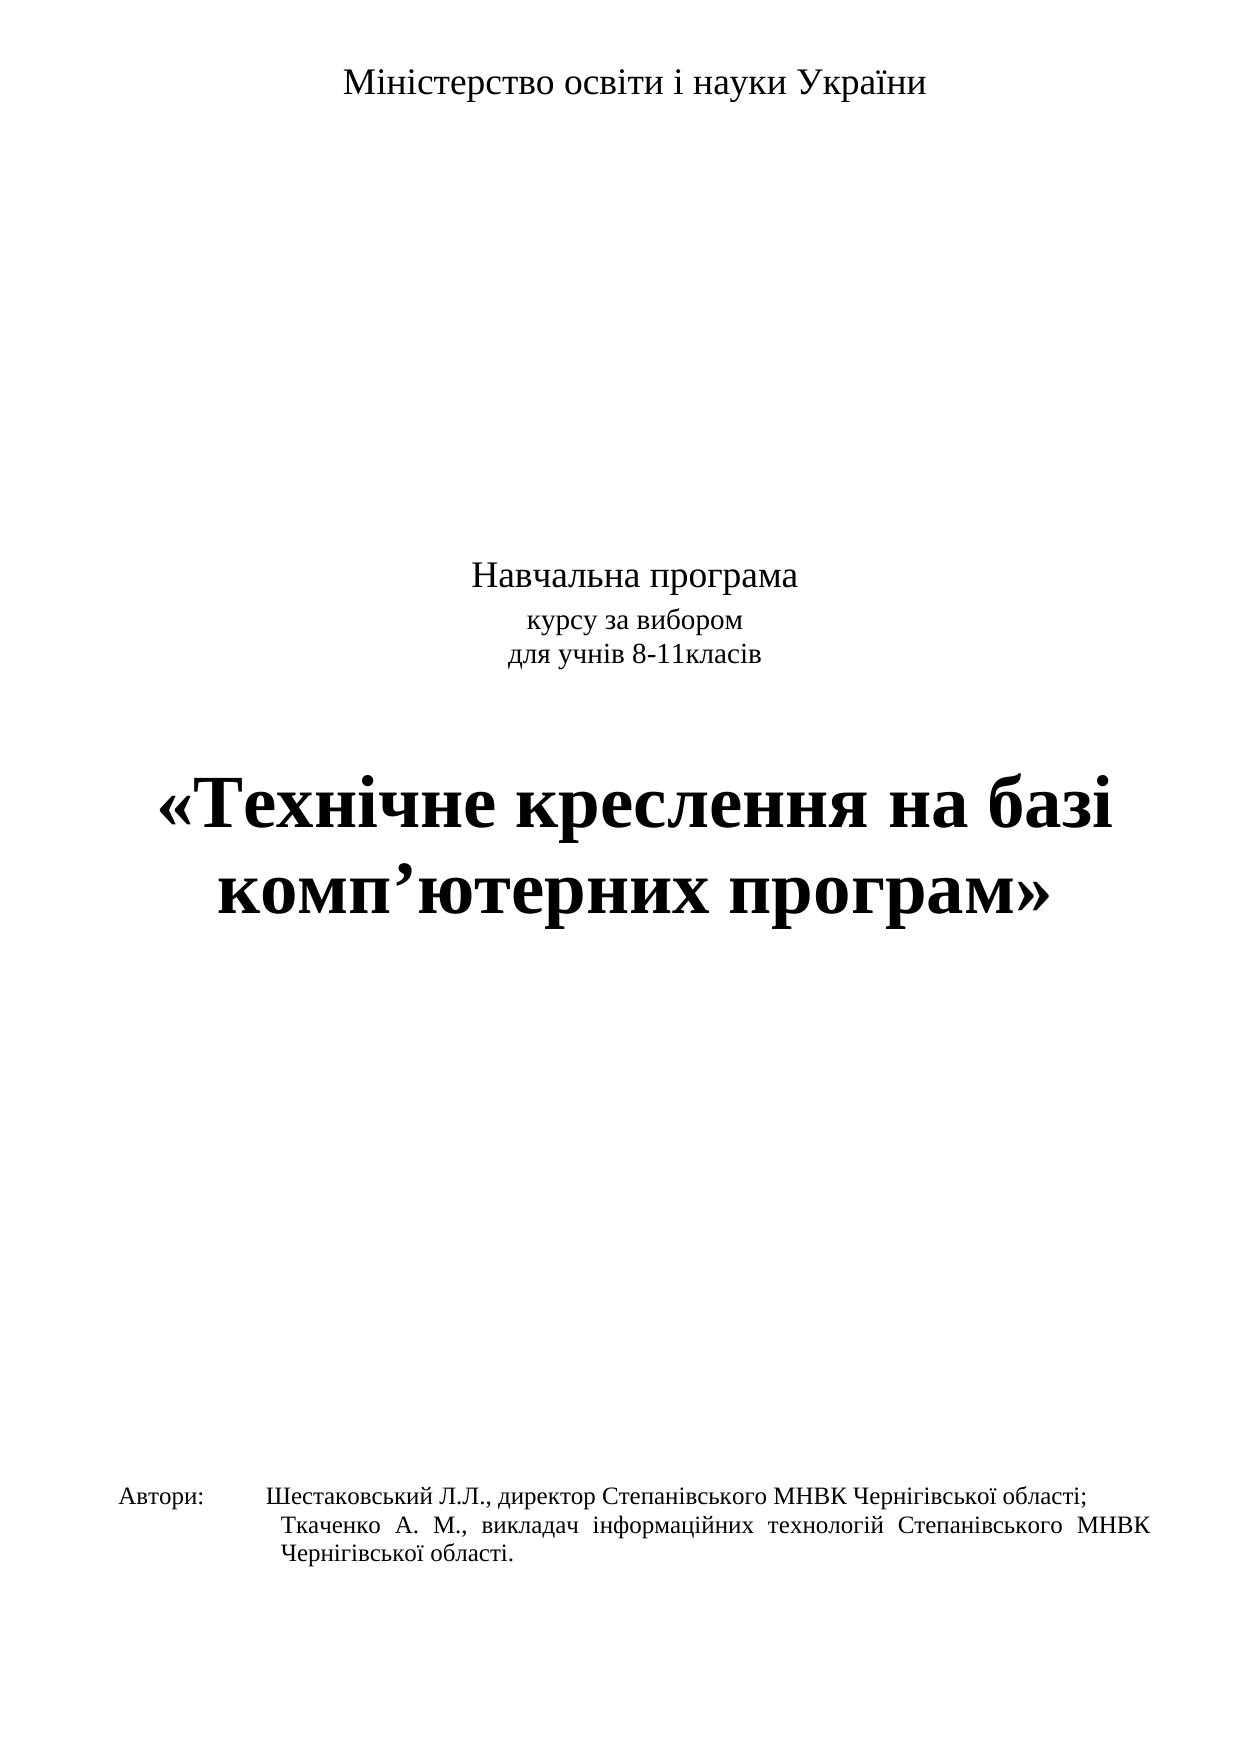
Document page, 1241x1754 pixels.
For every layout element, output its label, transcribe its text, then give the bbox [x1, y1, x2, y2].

text Ткаченко А. М., викладач інформаційних технологій Степанівського МНВК Чернігівської області. [118, 1510, 1152, 1567]
text для учнів 8-11класів [118, 636, 1152, 669]
text Навчальна програма [118, 553, 1152, 596]
text Міністерство освіти і науки України [118, 59, 1152, 102]
text курсу за вибором [118, 602, 1152, 636]
text «Технічне креслення на базі комп’ютерних програм» [118, 757, 1152, 930]
